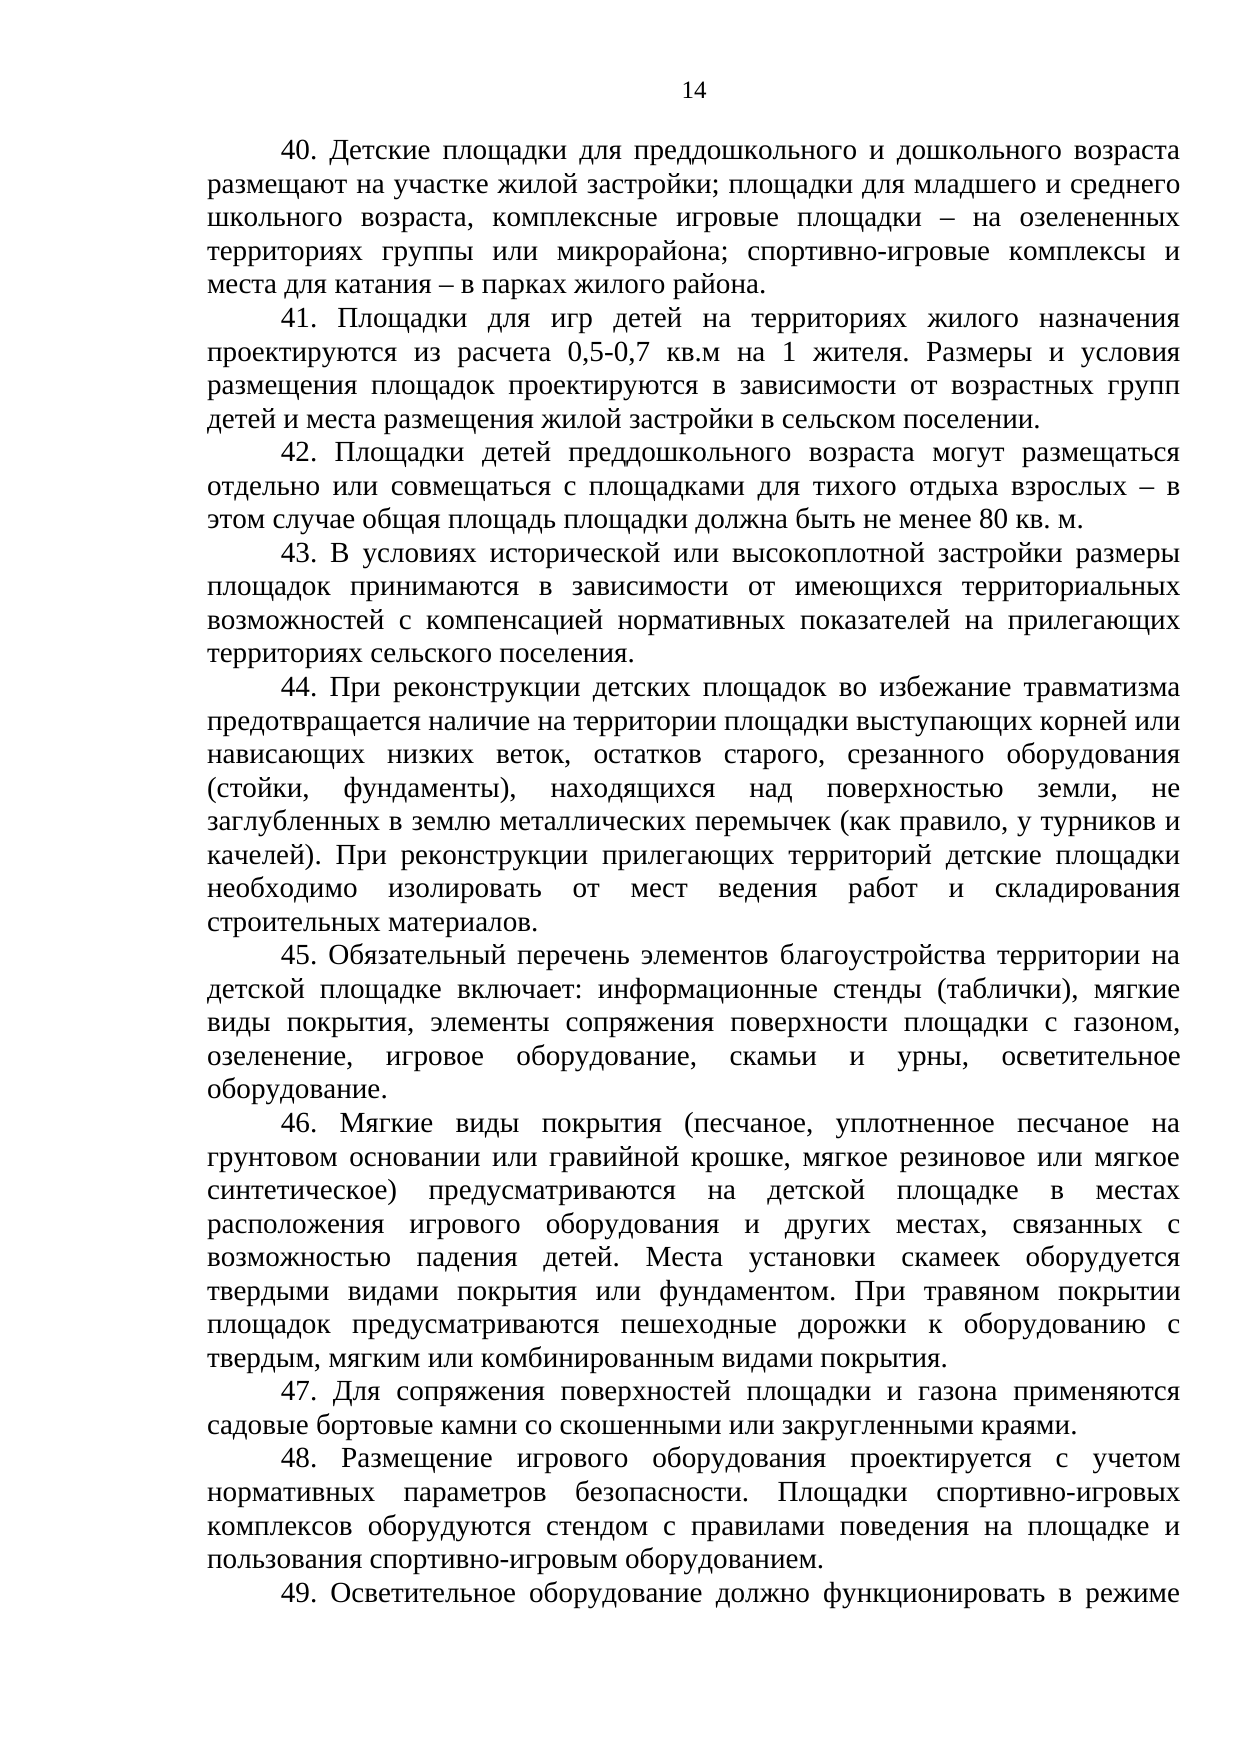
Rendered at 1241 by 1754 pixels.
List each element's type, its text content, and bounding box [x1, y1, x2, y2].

text 48. Размещение игрового оборудования проектируется с учетом нормативных параметров безопасности. Площадки спортивно-игровых комплексов оборудуются стендом с правилами поведения на площадке и пользования спортивно-игровым оборудованием. [207, 1441, 1181, 1575]
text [207, 1575, 1181, 1608]
text 41. Площадки для игр детей на территориях жилого назначения проектируются из расчета 0,5-0,7 кв.м на 1 жителя. Размеры и условия размещения площадок проектируются в зависимости от возрастных групп детей и места размещения жилой застройки в сельском поселении. [207, 300, 1181, 434]
text 44. При реконструкции детских площадок во избежание травматизма предотвращается наличие на территории площадки выступающих корней или нависающих низких веток, остатков старого, срезанного оборудования (стойки, фундаменты), находящихся над поверхностью земли, не заглубленных в землю металлических перемычек (как правило, у турников и качелей). При реконструкции прилегающих территорий детские площадки необходимо изолировать от мест ведения работ и складирования строительных материалов. [207, 669, 1181, 937]
text 40. Детские площадки для преддошкольного и дошкольного возраста размещают на участке жилой застройки; площадки для младшего и среднего школьного возраста, комплексные игровые площадки – на озелененных территориях группы или микрорайона; спортивно-игровые комплексы и места для катания – в парках жилого района. [207, 132, 1181, 300]
text 42. Площадки детей преддошкольного возраста могут размещаться отдельно или совмещаться с площадками для тихого отдыха взрослых – в этом случае общая площадь площадки должна быть не менее 80 кв. м. [207, 434, 1181, 535]
text 46. Мягкие виды покрытия (песчаное, уплотненное песчаное на грунтовом основании или гравийной крошке, мягкое резиновое или мягкое синтетическое) предусматриваются на детской площадке в местах расположения игрового оборудования и других местах, связанных с возможностью падения детей. Места установки скамеек оборудуется твердыми видами покрытия или фундаментом. При травяном покрытии площадок предусматриваются пешеходные дорожки к оборудованию с твердым, мягким или комбинированным видами покрытия. [207, 1105, 1181, 1373]
text 43. В условиях исторической или высокоплотной застройки размеры площадок принимаются в зависимости от имеющихся территориальных возможностей с компенсацией нормативных показателей на прилегающих территориях сельского поселения. [207, 535, 1181, 669]
text 47. Для сопряжения поверхностей площадки и газона применяются садовые бортовые камни со скошенными или закругленными краями. [207, 1373, 1181, 1441]
text 45. Обязательный перечень элементов благоустройства территории на детской площадке включает: информационные стенды (таблички), мягкие виды покрытия, элементы сопряжения поверхности площадки с газоном, озеленение, игровое оборудование, скамьи и урны, осветительное оборудование. [207, 937, 1181, 1105]
